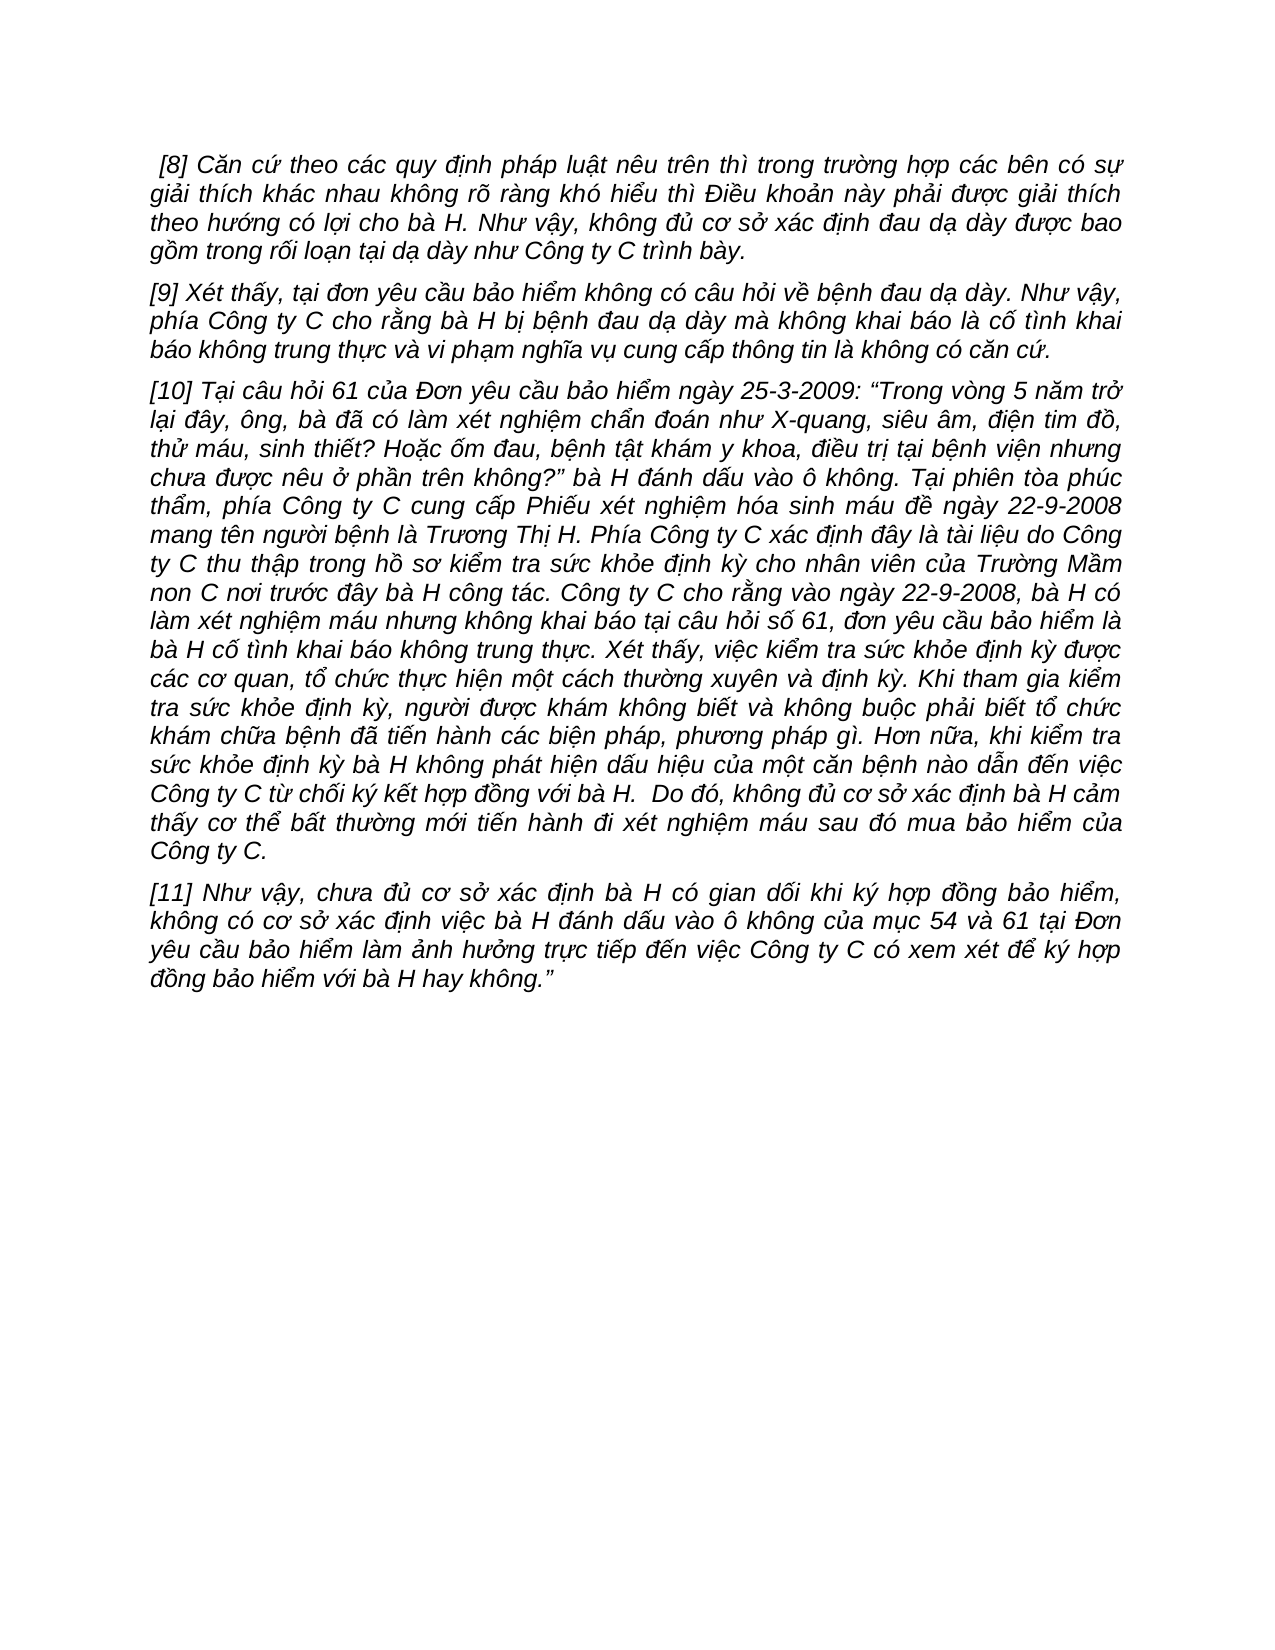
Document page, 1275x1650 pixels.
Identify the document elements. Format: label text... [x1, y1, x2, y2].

text [10] Tại câu hỏi 61 của Đơn yêu cầu bảo hiểm ngày 25-3-2009: “Trong vòng 5 năm trở lại đây, ông, bà đã có làm xét nghiệm chẩn đoán như X-quang, siêu âm, điện tim đồ, thử máu, sinh thiết? Hoặc ốm đau, bệnh tật khám y khoa, điều trị tại bệnh viện nhưng chưa được nêu ở phần trên không?” bà H đánh dấu vào ô không. Tại phiên tòa phúc thẩm, phía Công ty C cung cấp Phiếu xét nghiệm hóa sinh máu đề ngày 22-9-2008 mang tên người bệnh là Trương Thị H. Phía Công ty C xác định đây là tài liệu do Công ty C thu thập trong hồ sơ kiểm tra sức khỏe định kỳ cho nhân viên của Trường Mầm non C nơi trước đây bà H công tác. Công ty C cho rằng vào ngày 22-9-2008, bà H có làm xét nghiệm máu nhưng không khai báo tại câu hỏi số 61, đơn yêu cầu bảo hiểm là bà H cố tình khai báo không trung thực. Xét thấy, việc kiểm tra sức khỏe định kỳ được các cơ quan, tổ chức thực hiện một cách thường xuyên và định kỳ. Khi tham gia kiểm tra sức khỏe định kỳ, người được khám không biết và không buộc phải biết tổ chức khám chữa bệnh đã tiến hành các biện pháp, phương pháp gì. Hơn nữa, khi kiểm tra sức khỏe định kỳ bà H không phát hiện dấu hiệu của một căn bệnh nào dẫn đến việc Công ty C từ chối ký kết hợp đồng với bà H. Do đó, không đủ cơ sở xác định bà H cảm thấy cơ thể bất thường mới tiến hành đi xét nghiệm máu sau đó mua bảo hiểm của Công ty C. [150, 376, 1125, 865]
text [11] Như vậy, chưa đủ cơ sở xác định bà H có gian dối khi ký hợp đồng bảo hiểm, không có cơ sở xác định việc bà H đánh dấu vào ô không của mục 54 và 61 tại Đơn yêu cầu bảo hiểm làm ảnh hưởng trực tiếp đến việc Công ty C có xem xét để ký hợp đồng bảo hiểm với bà H hay không.” [150, 877, 1125, 992]
text [8] Căn cứ theo các quy định pháp luật nêu trên thì trong trường hợp các bên có sự giải thích khác nhau không rõ ràng khó hiểu thì Điều khoản này phải được giải thích theo hướng có lợi cho bà H. Như vậy, không đủ cơ sở xác định đau dạ dày được bao gồm trong rối loạn tại dạ dày như Công ty C trình bày. [150, 150, 1125, 265]
text [9] Xét thấy, tại đơn yêu cầu bảo hiểm không có câu hỏi về bệnh đau dạ dày. Như vậy, phía Công ty C cho rằng bà H bị bệnh đau dạ dày mà không khai báo là cố tình khai báo không trung thực và vi phạm nghĩa vụ cung cấp thông tin là không có căn cứ. [150, 277, 1125, 364]
